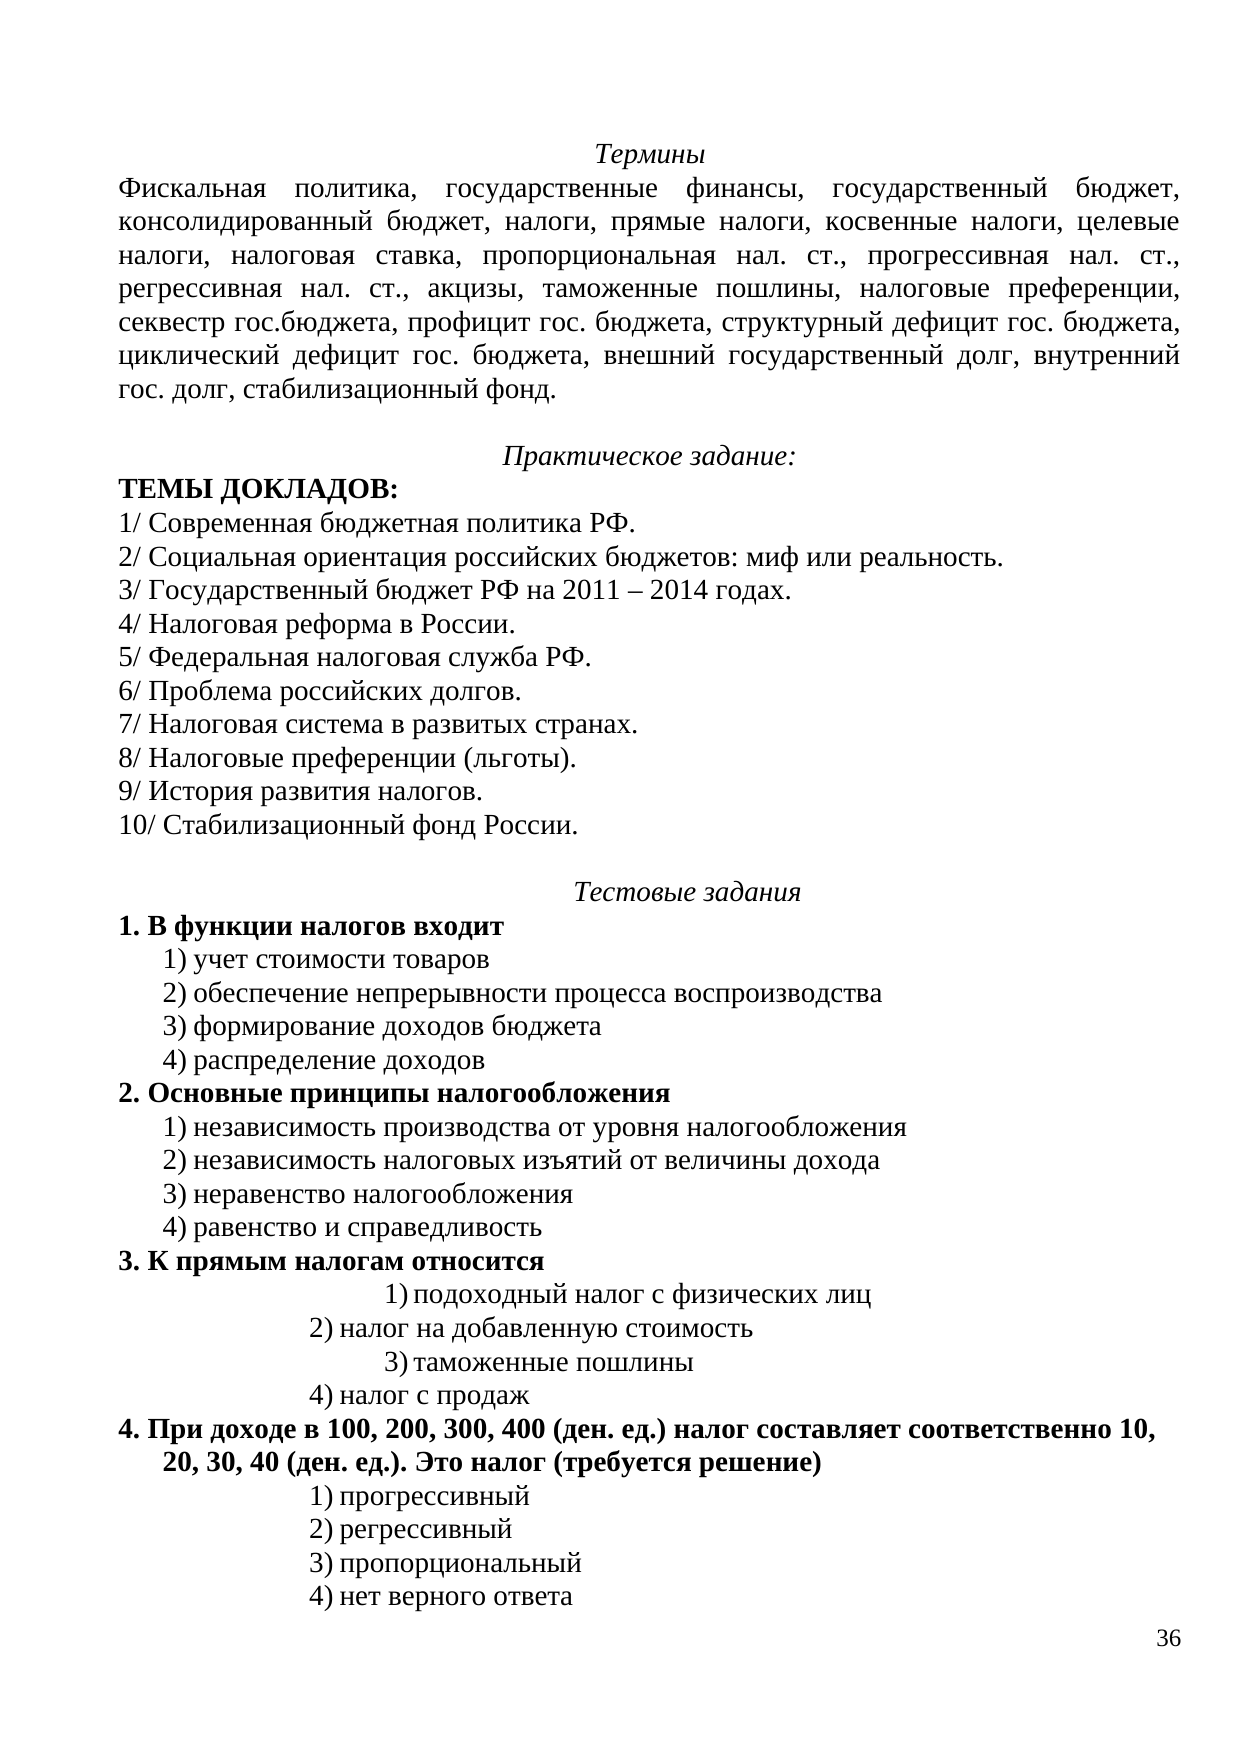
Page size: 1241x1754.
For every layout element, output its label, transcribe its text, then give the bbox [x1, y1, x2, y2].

list Тестовые задания [193, 874, 1181, 908]
text 7/ Налоговая система в развитых странах. [118, 706, 1181, 740]
text Практическое задание: [118, 438, 1181, 472]
text Термины [118, 136, 1181, 170]
list обеспечение непрерывности процесса воспроизводства [162, 975, 1181, 1008]
text 10/ Стабилизационный фонд России. [118, 807, 1181, 841]
list распределение доходов [162, 1042, 1181, 1075]
text ТЕМЫ ДОКЛАДОВ: [118, 472, 1181, 505]
text 5/ Федеральная налоговая служба РФ. [118, 639, 1181, 673]
text 3/ Государственный бюджет РФ на 2011 – 2014 годах. [118, 572, 1181, 606]
text 3. К прямым налогам относится [118, 1243, 1181, 1277]
list формирование доходов бюджета [162, 1008, 1181, 1042]
list независимость налоговых изъятий от величины дохода [162, 1142, 1181, 1176]
text 1/ Современная бюджетная политика РФ. [118, 505, 1181, 539]
text 6/ Проблема российских долгов. [118, 673, 1181, 706]
list подоходный налог с физических лиц [193, 1277, 1181, 1310]
text 8/ Налоговые преференции (льготы). [118, 740, 1181, 773]
text 4/ Налоговая реформа в России. [118, 606, 1181, 639]
list нет верного ответа [118, 1578, 1181, 1612]
list учет стоимости товаров [162, 941, 1181, 975]
list таможенные пошлины [384, 1344, 1181, 1377]
text 2. Основные принципы налогообложения [118, 1075, 1181, 1109]
text 9/ История развития налогов. [118, 773, 1181, 807]
text 2/ Социальная ориентация российских бюджетов: миф или реальность. [118, 539, 1181, 572]
text Фискальная политика, государственные финансы, государственный бюджет, консолидированный бюджет, налоги, прямые налоги, косвенные налоги, целевые налоги, налоговая ставка, пропорциональная нал. ст., прогрессивная нал. ст., регрессивная нал. ст., акцизы, таможенные пошлины, налоговые преференции, секвестр гос.бюджета, профицит гос. бюджета, структурный дефицит гос. бюджета, циклический дефицит гос. бюджета, внешний государственный долг, внутренний гос. долг, стабилизационный фонд. [118, 170, 1181, 404]
text 1. В функции налогов входит [118, 908, 1181, 941]
text 4. При доходе в 100, 200, 300, 400 (ден. ед.) налог составляет соответственно 10, 20, 30, 40 (ден. ед.). Это налог (требуется решение) [118, 1411, 1181, 1478]
list пропорциональный [118, 1545, 1181, 1578]
list неравенство налогообложения [162, 1176, 1181, 1209]
list налог на добавленную стоимость [118, 1310, 1181, 1344]
list независимость производства от уровня налогообложения [162, 1109, 1181, 1142]
list налог с продаж [118, 1377, 1181, 1411]
list равенство и справедливость [162, 1209, 1181, 1243]
list регрессивный [118, 1511, 1181, 1545]
list прогрессивный [118, 1478, 1181, 1511]
